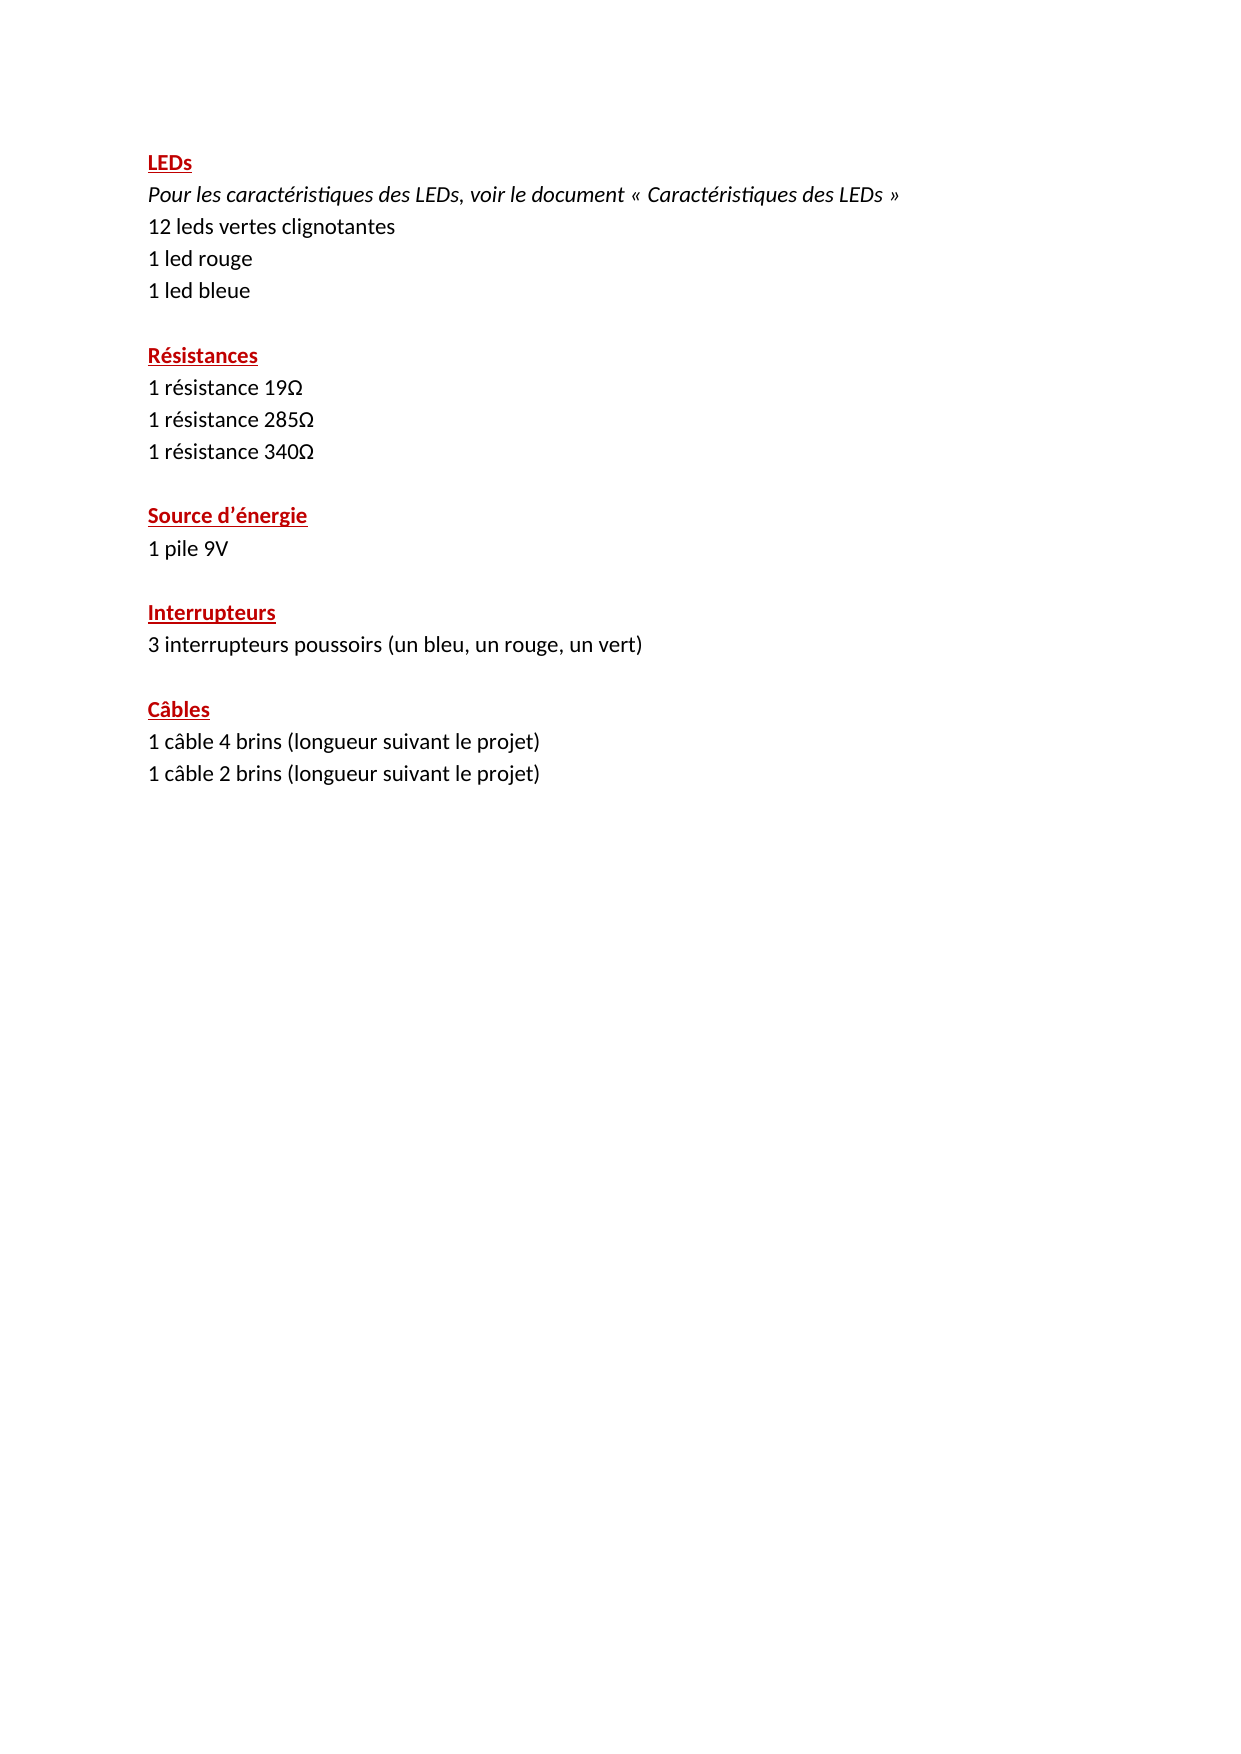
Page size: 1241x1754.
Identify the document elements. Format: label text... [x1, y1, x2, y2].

text 3 interrupteurs poussoirs (un bleu, un rouge, un vert) [148, 630, 1093, 658]
text 1 résistance 19Ω [148, 373, 1093, 401]
text 1 résistance 340Ω [148, 437, 1093, 465]
text 1 câble 4 brins (longueur suivant le projet) [148, 727, 1093, 755]
text 12 leds vertes clignotantes [148, 212, 1093, 240]
text Câbles [148, 695, 1093, 723]
text Résistances [148, 341, 1093, 369]
text Pour les caractéristiques des LEDs, voir le document « Caractéristiques des LEDs » [148, 180, 1093, 208]
text Source d’énergie [148, 502, 1093, 530]
text 1 led rouge [148, 244, 1093, 272]
text 1 résistance 285Ω [148, 405, 1093, 433]
text LEDs [148, 148, 1093, 176]
text 1 câble 2 brins (longueur suivant le projet) [148, 759, 1093, 787]
text 1 pile 9V [148, 534, 1093, 562]
text 1 led bleue [148, 276, 1093, 304]
text Interrupteurs [148, 598, 1093, 626]
